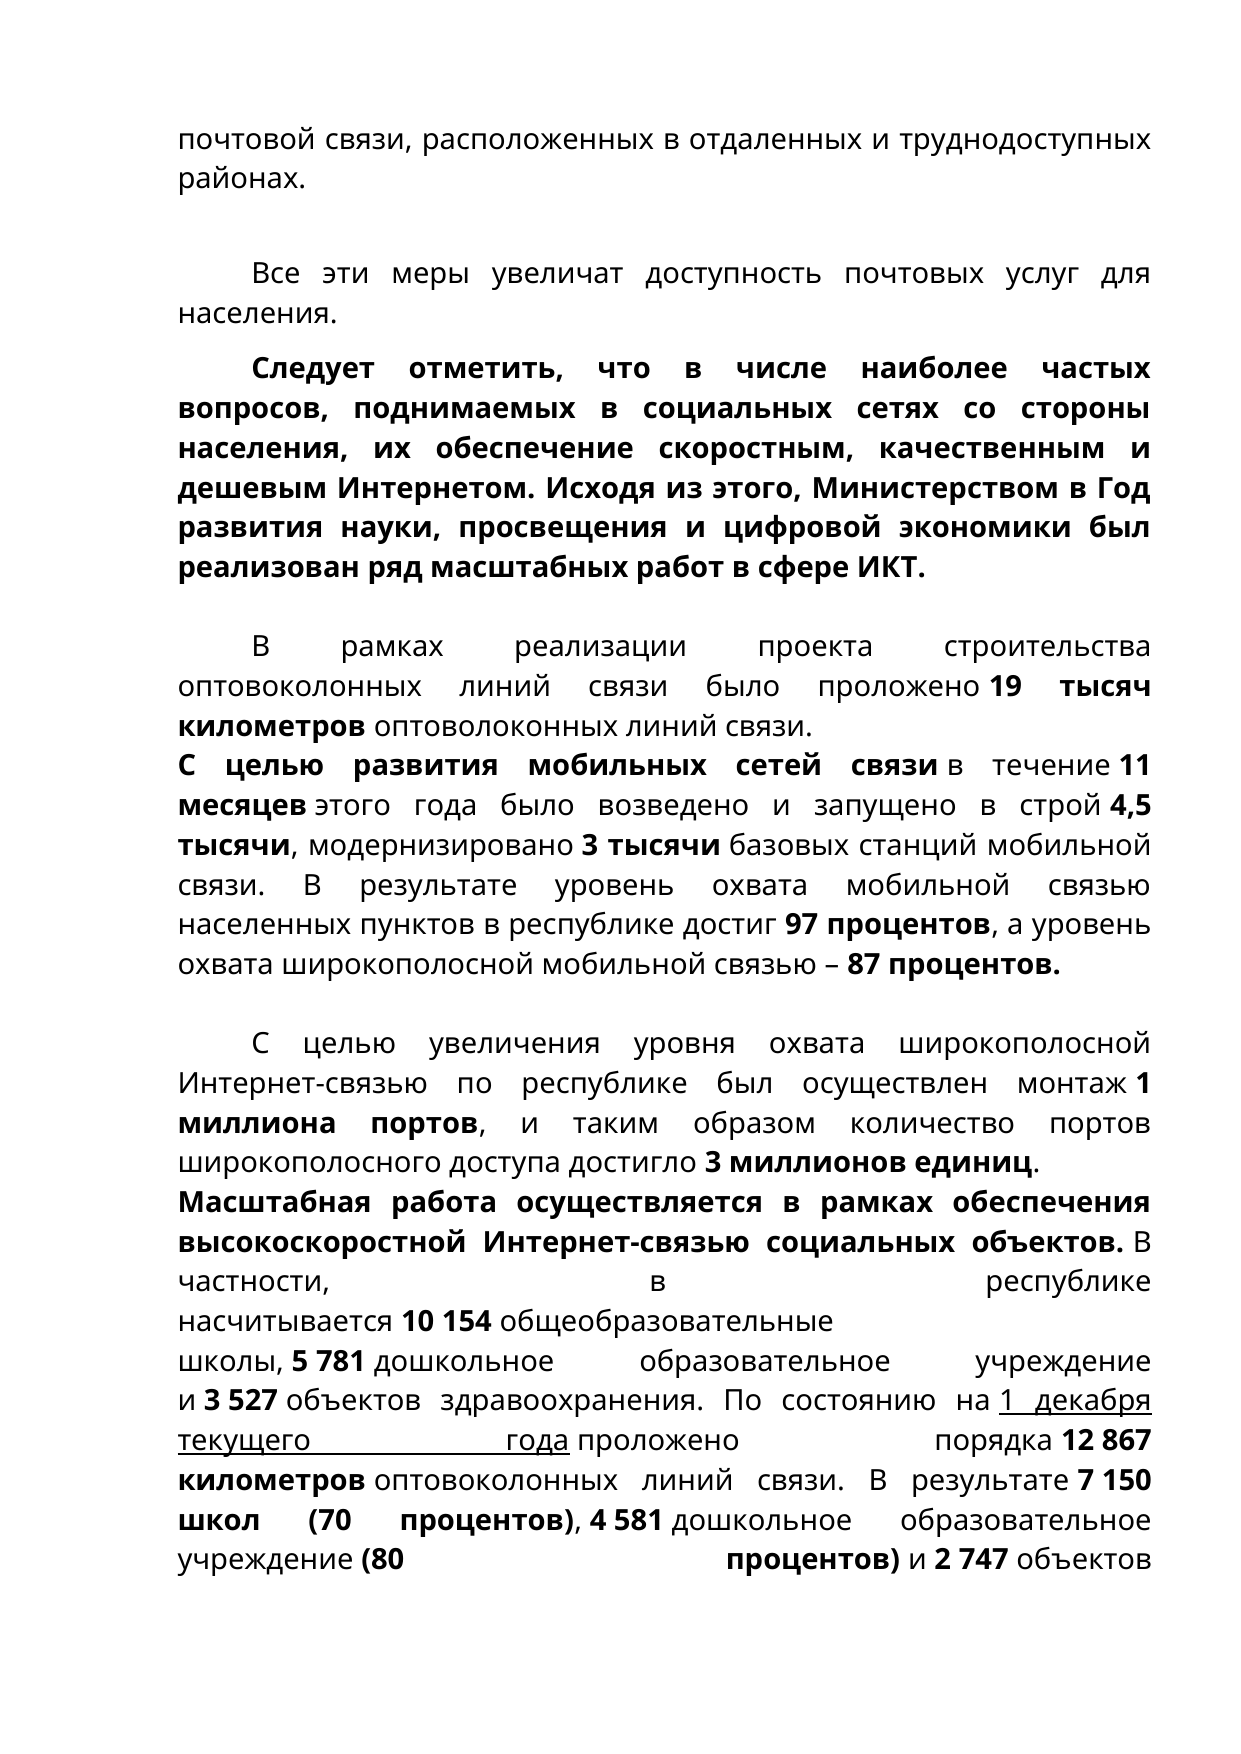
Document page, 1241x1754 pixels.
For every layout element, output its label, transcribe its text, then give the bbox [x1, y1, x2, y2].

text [177, 1181, 1152, 1578]
text Все эти меры увеличат доступность почтовых услуг для населения. [177, 253, 1152, 332]
text Следует отметить, что в числе наиболее частых вопросов, поднимаемых в социальных сетях со стороны населения, их обеспечение скоростным, качественным и дешевым Интернетом. Исходя из этого, Министерством в Год развития науки, просвещения и цифровой экономики был реализован ряд масштабных работ в сфере ИКТ. [177, 348, 1152, 586]
text С целью развития мобильных сетей связи в течение 11 месяцев этого года было возведено и запущено в строй 4,5 тысячи, модернизировано 3 тысячи базовых станций мобильной связи. В результате уровень охвата мобильной связью населенных пунктов в республике достиг 97 процентов, а уровень охвата широкополосной мобильной связью – 87 процентов. [177, 745, 1152, 983]
text С целью увеличения уровня охвата широкополосной Интернет-связью по республике был осуществлен монтаж 1 миллиона портов, и таким образом количество портов широкополосного доступа достигло 3 миллионов единиц. [177, 1022, 1152, 1181]
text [177, 118, 1152, 197]
text В рамках реализации проекта строительства оптовоколонных линий связи было проложено 19 тысяч километров оптоволоконных линий связи. [177, 626, 1152, 745]
